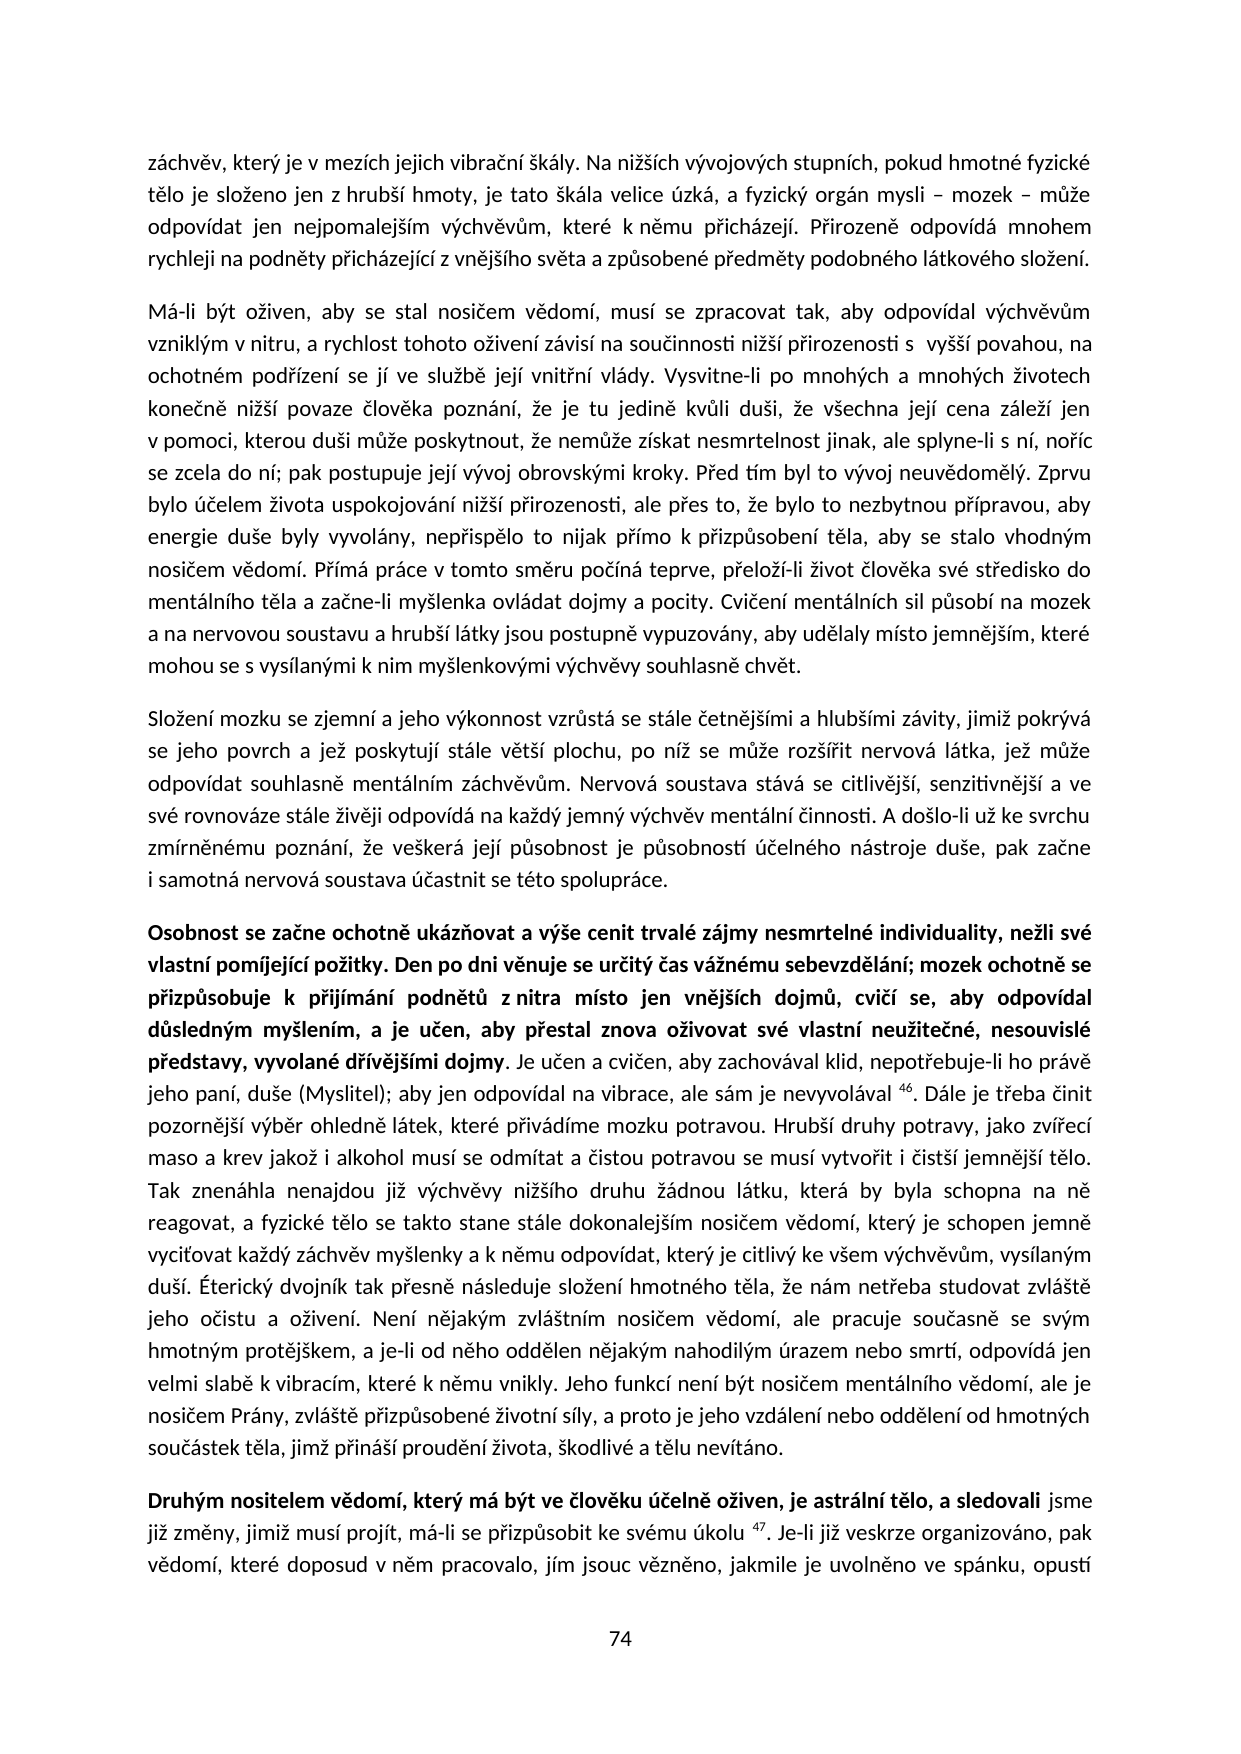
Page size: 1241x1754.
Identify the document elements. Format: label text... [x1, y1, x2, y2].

text Osobnost se začne ochotně ukázňovat a výše cenit trvalé zájmy nesmrtelné individuality, nežli své vlastní pomíjející požitky. Den po dni věnuje se určitý čas vážnému sebevzdělání; mozek ochotně se přizpůsobuje k přijímání podnětů z nitra místo jen vnějších dojmů, cvičí se, aby odpovídal důsledným myšlením, a je učen, aby přestal znova oživovat své vlastní neužitečné, nesouvislé představy, vyvolané dřívějšími dojmy. Je učen a cvičen, aby zachovával klid, nepotřebuje-li ho právě jeho paní, duše (Myslitel); aby jen odpovídal na vibrace, ale sám je nevyvolával . Dále je třeba činit pozornější výběr ohledně látek, které přivádíme mozku potravou. Hrubší druhy potravy, jako zvířecí maso a krev jakož i alkohol musí se odmítat a čistou potravou se musí vytvořit i čistší jemnější tělo. Tak znenáhla nenajdou již výchvěvy nižšího druhu žádnou látku, která by byla schopna na ně reagovat, a fyzické tělo se takto stane stále dokonalejším nosičem vědomí, který je schopen jemně vyciťovat každý záchvěv myšlenky a k němu odpovídat, který je citlivý ke všem výchvěvům, vysílaným duší. Éterický dvojník tak přesně následuje složení hmotného těla, že nám netřeba studovat zvláště jeho očistu a oživení. Není nějakým zvláštním nosičem vědomí, ale pracuje současně se svým hmotným protějškem, a je-li od něho oddělen nějakým nahodilým úrazem nebo smrtí, odpovídá jen velmi slabě k vibracím, které k němu vnikly. Jeho funkcí není být nosičem mentálního vědomí, ale je nosičem Prány, zvláště přizpůsobené životní síly, a proto je jeho vzdálení nebo oddělení od hmotných součástek těla, jimž přináší proudění života, škodlivé a tělu nevítáno. [148, 918, 1093, 1461]
text Má-li být oživen, aby se stal nosičem vědomí, musí se zpracovat tak, aby odpovídal výchvěvům vzniklým v nitru, a rychlost tohoto oživení závisí na součinnosti nižší přirozenosti s vyšší povahou, na ochotném podřízení se jí ve službě její vnitřní vlády. Vysvitne-li po mnohých a mnohých životech konečně nižší povaze člověka poznání, že je tu jedině kvůli duši, že všechna její cena záleží jen v pomoci, kterou duši může poskytnout, že nemůže získat nesmrtelnost jinak, ale splyne-li s ní, noříc se zcela do ní; pak postupuje její vývoj obrovskými kroky. Před tím byl to vývoj neuvědomělý. Zprvu bylo účelem života uspokojování nižší přirozenosti, ale přes to, že bylo to nezbytnou přípravou, aby energie duše byly vyvolány, nepřispělo to nijak přímo k přizpůsobení těla, aby se stalo vhodným nosičem vědomí. Přímá práce v tomto směru počíná teprve, přeloží-li život člověka své středisko do mentálního těla a začne-li myšlenka ovládat dojmy a pocity. Cvičení mentálních sil působí na mozek a na nervovou soustavu a hrubší látky jsou postupně vypuzovány, aby udělaly místo jemnějším, které mohou se s vysílanými k nim myšlenkovými výchvěvy souhlasně chvět. [148, 297, 1093, 679]
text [148, 1486, 1093, 1579]
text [148, 148, 1093, 272]
text Složení mozku se zjemní a jeho výkonnost vzrůstá se stále četnějšími a hlubšími závity, jimiž pokrývá se jeho povrch a jež poskytují stále větší plochu, po níž se může rozšířit nervová látka, jež může odpovídat souhlasně mentálním záchvěvům. Nervová soustava stává se citlivější, senzitivnější a ve své rovnováze stále živěji odpovídá na každý jemný výchvěv mentální činnosti. A došlo-li už ke svrchu zmírněnému poznání, že veškerá její působnost je působností účelného nástroje duše, pak začne i samotná nervová soustava účastnit se této spolupráce. [148, 704, 1093, 893]
